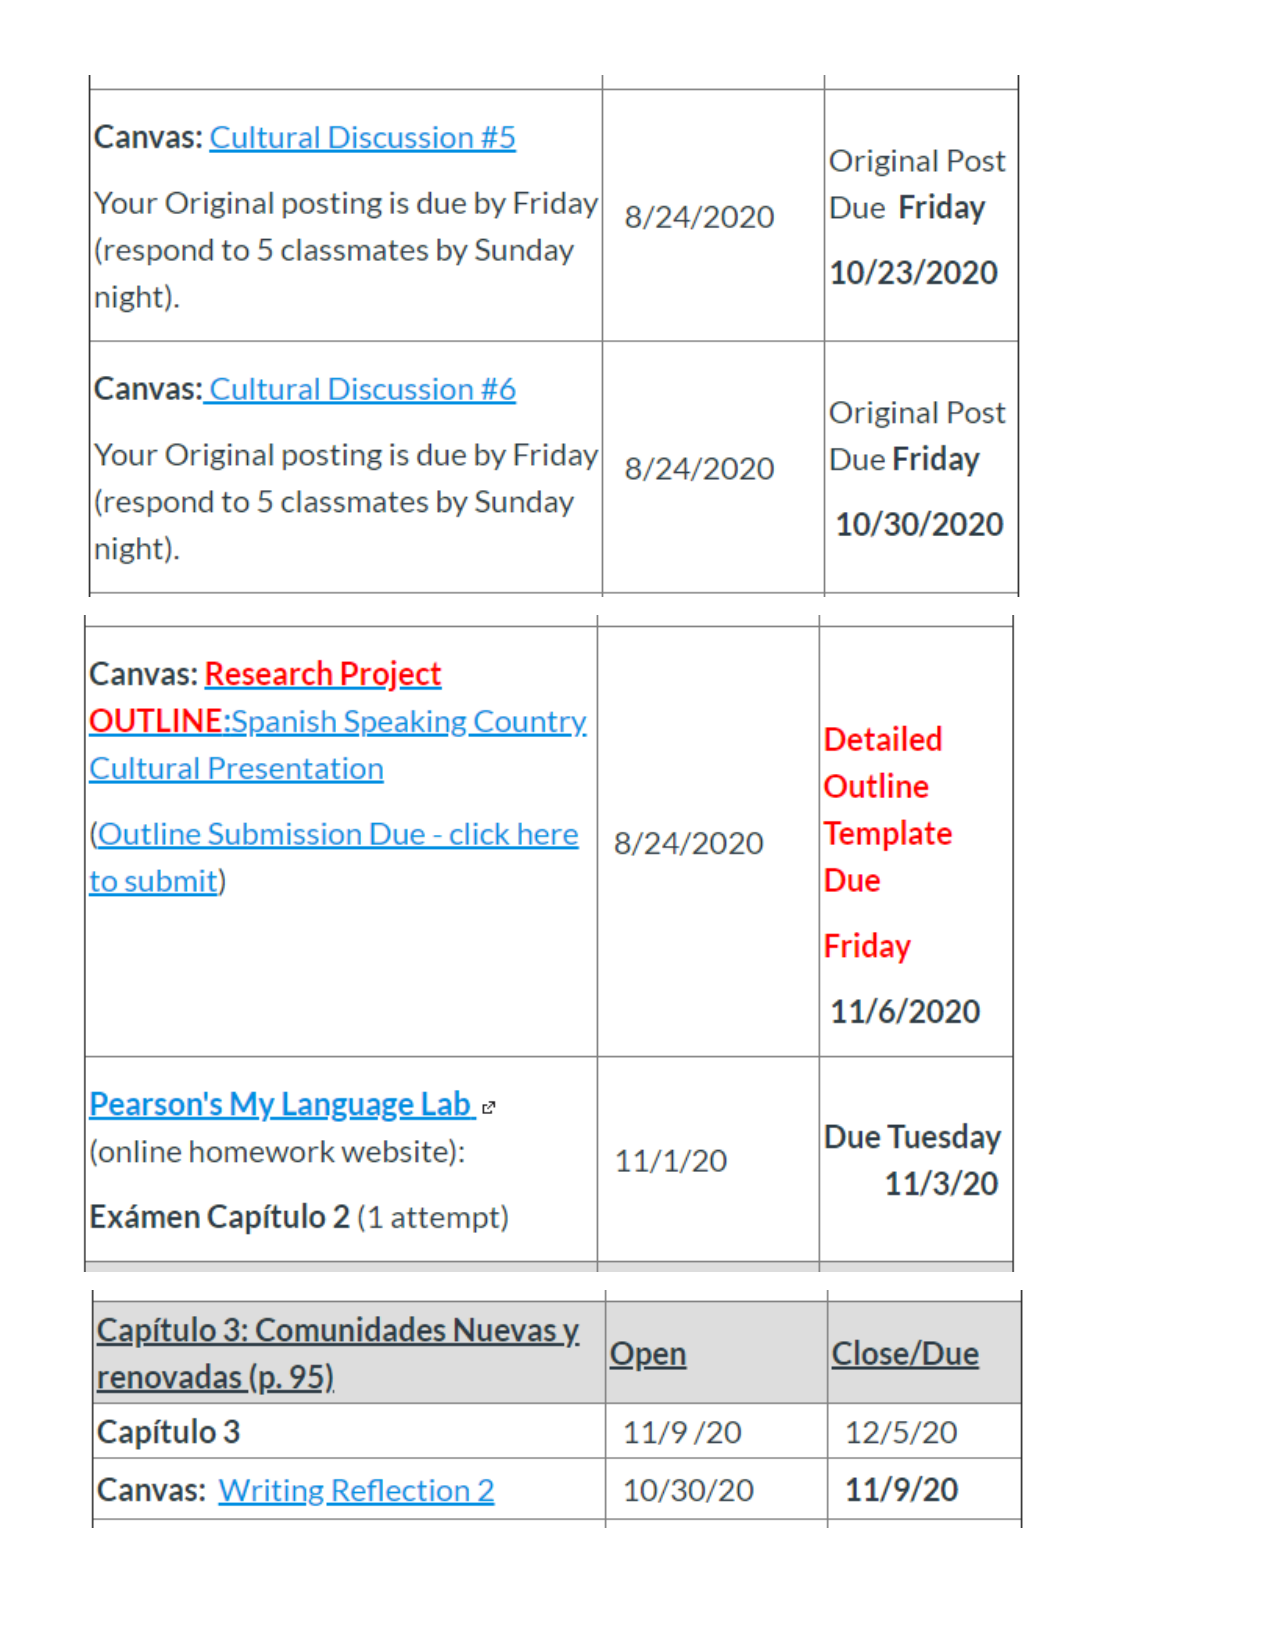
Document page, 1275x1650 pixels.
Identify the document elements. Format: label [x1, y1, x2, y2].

picture [75, 75, 1032, 597]
picture [75, 1290, 1043, 1528]
picture [75, 615, 1022, 1272]
